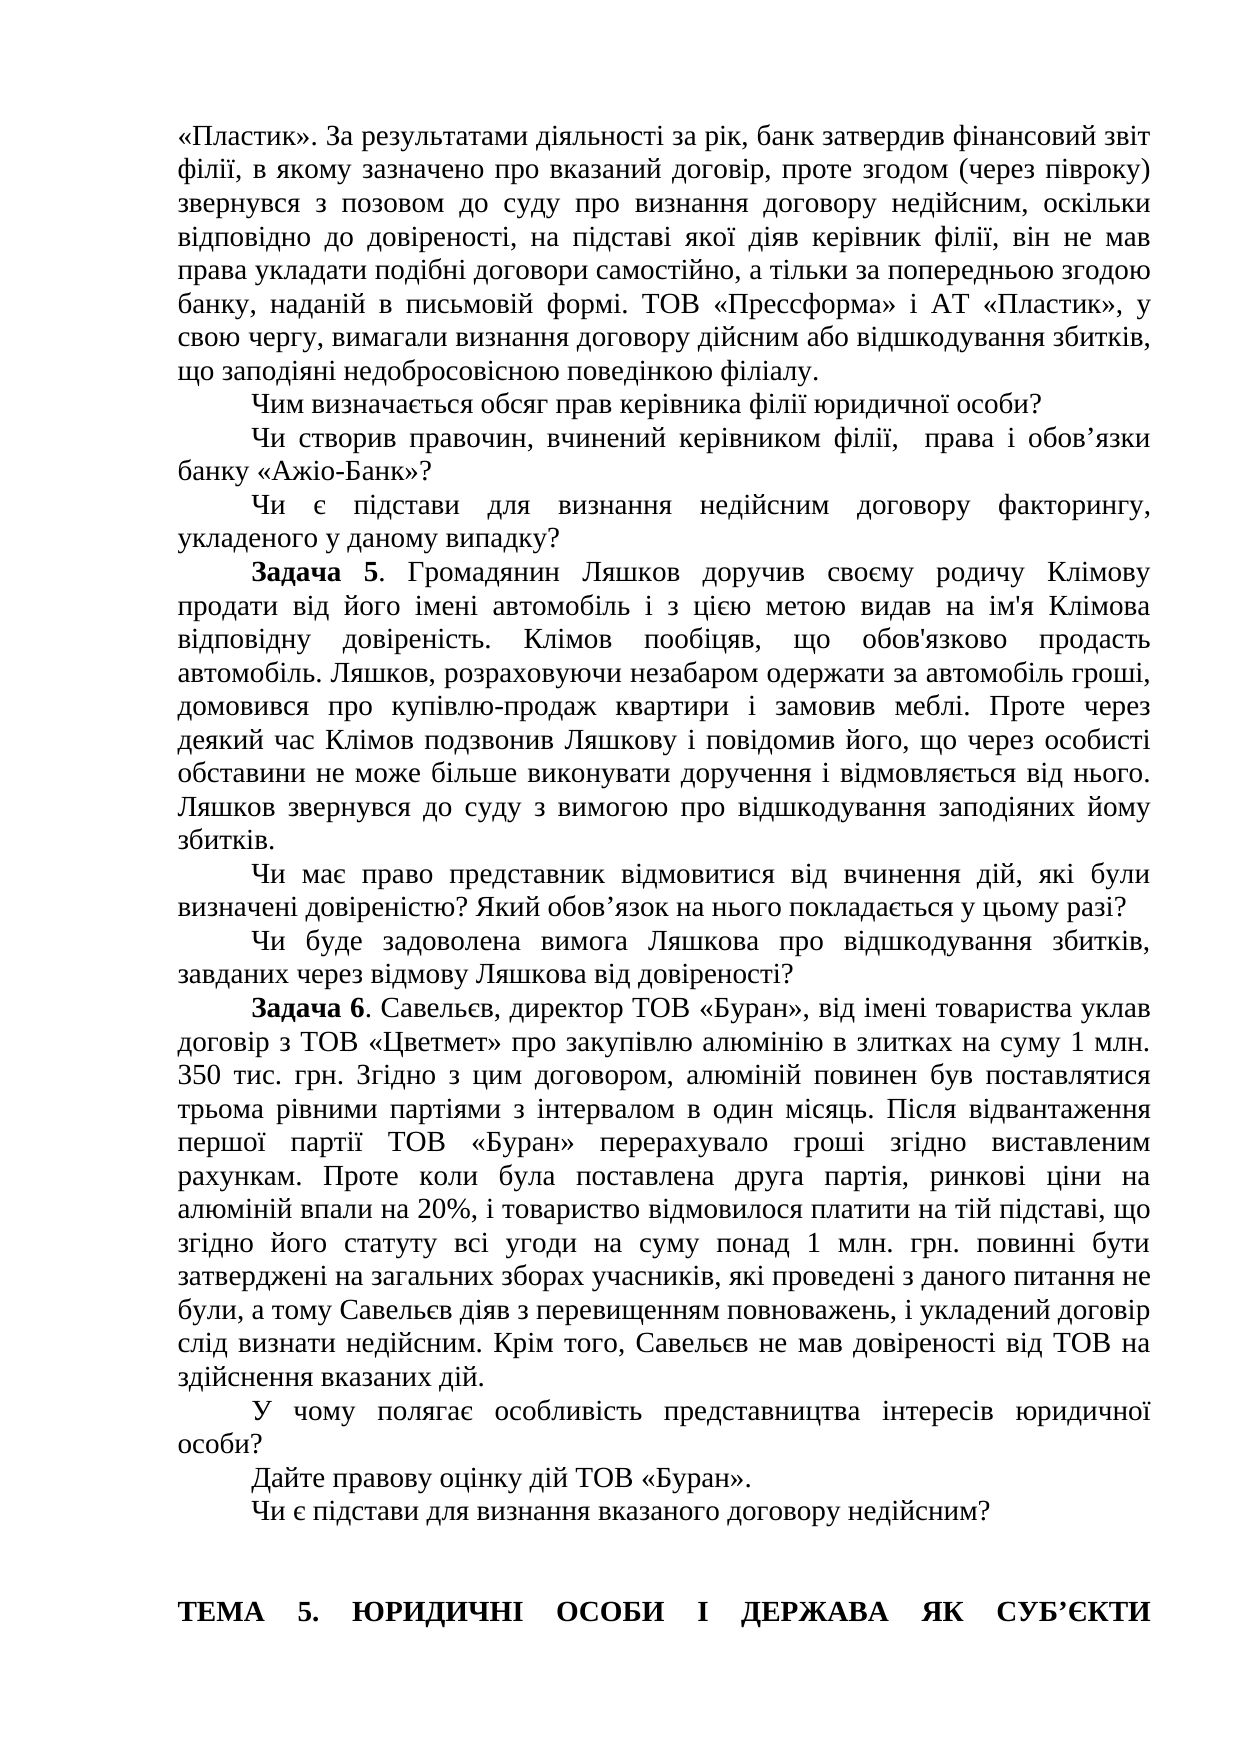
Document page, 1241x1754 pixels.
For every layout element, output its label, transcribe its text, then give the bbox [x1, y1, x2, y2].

text Чи є підстави для визнання недійсним договору факторингу, укладеного у даному випадку? [177, 487, 1152, 554]
text Задача 6. Савельєв, директор ТОВ «Буран», від імені товариства уклав договір з ТОВ «Цветмет» про закупівлю алюмінію в злитках на суму 1 млн. 350 тис. грн. Згідно з цим договором, алюміній повинен був поставлятися трьома рівними партіями з інтервалом в один місяць. Після відвантаження першої партії ТОВ «Буран» перерахувало гроші згідно виставленим рахункам. Проте коли була поставлена друга партія, ринкові ціни на алюміній впали на 20%, і товариство відмовилося платити на тій підставі, що згідно його статуту всі угоди на суму понад 1 млн. грн. повинні бути затверджені на загальних зборах учасників, які проведені з даного питання не були, а тому Савельєв діяв з перевищенням повноважень, і укладений договір слід визнати недійсним. Крім того, Савельєв не мав довіреності від ТОВ на здійснення вказаних дій. [177, 990, 1152, 1393]
text У чому полягає особливість представництва інтересів юридичної особи? [177, 1393, 1152, 1460]
text Чи буде задоволена вимога Ляшкова про відшкодування збитків, завданих через відмову Ляшкова від довіреності? [177, 923, 1152, 990]
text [177, 1594, 1152, 1627]
text Чим визначається обсяг прав керівника філії юридичної особи? [177, 386, 1152, 420]
text Чи є підстави для визнання вказаного договору недійсним? [177, 1493, 1152, 1527]
text Задача 5. Громадянин Ляшков доручив своєму родичу Клімову продати від його імені автомобіль і з цією метою видав на ім'я Клімова відповідну довіреність. Клімов пообіцяв, що обов'язково продасть автомобіль. Ляшков, розраховуючи незабаром одержати за автомобіль гроші, домовився про купівлю-продаж квартири і замовив меблі. Проте через деякий час Клімов подзвонив Ляшкову і повідомив його, що через особисті обставини не може більше виконувати доручення і відмовляється від нього. Ляшков звернувся до суду з вимогою про відшкодування заподіяних йому збитків. [177, 554, 1152, 856]
text Чи має право представник відмовитися від вчинення дій, які були визначені довіреністю? Який обов’язок на нього покладається у цьому разі? [177, 856, 1152, 923]
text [177, 118, 1152, 386]
text Чи створив правочин, вчинений керівником філії, права і обов’язки банку «Ажіо-Банк»? [177, 420, 1152, 487]
text Дайте правову оцінку дій ТОВ «Буран». [177, 1460, 1152, 1493]
